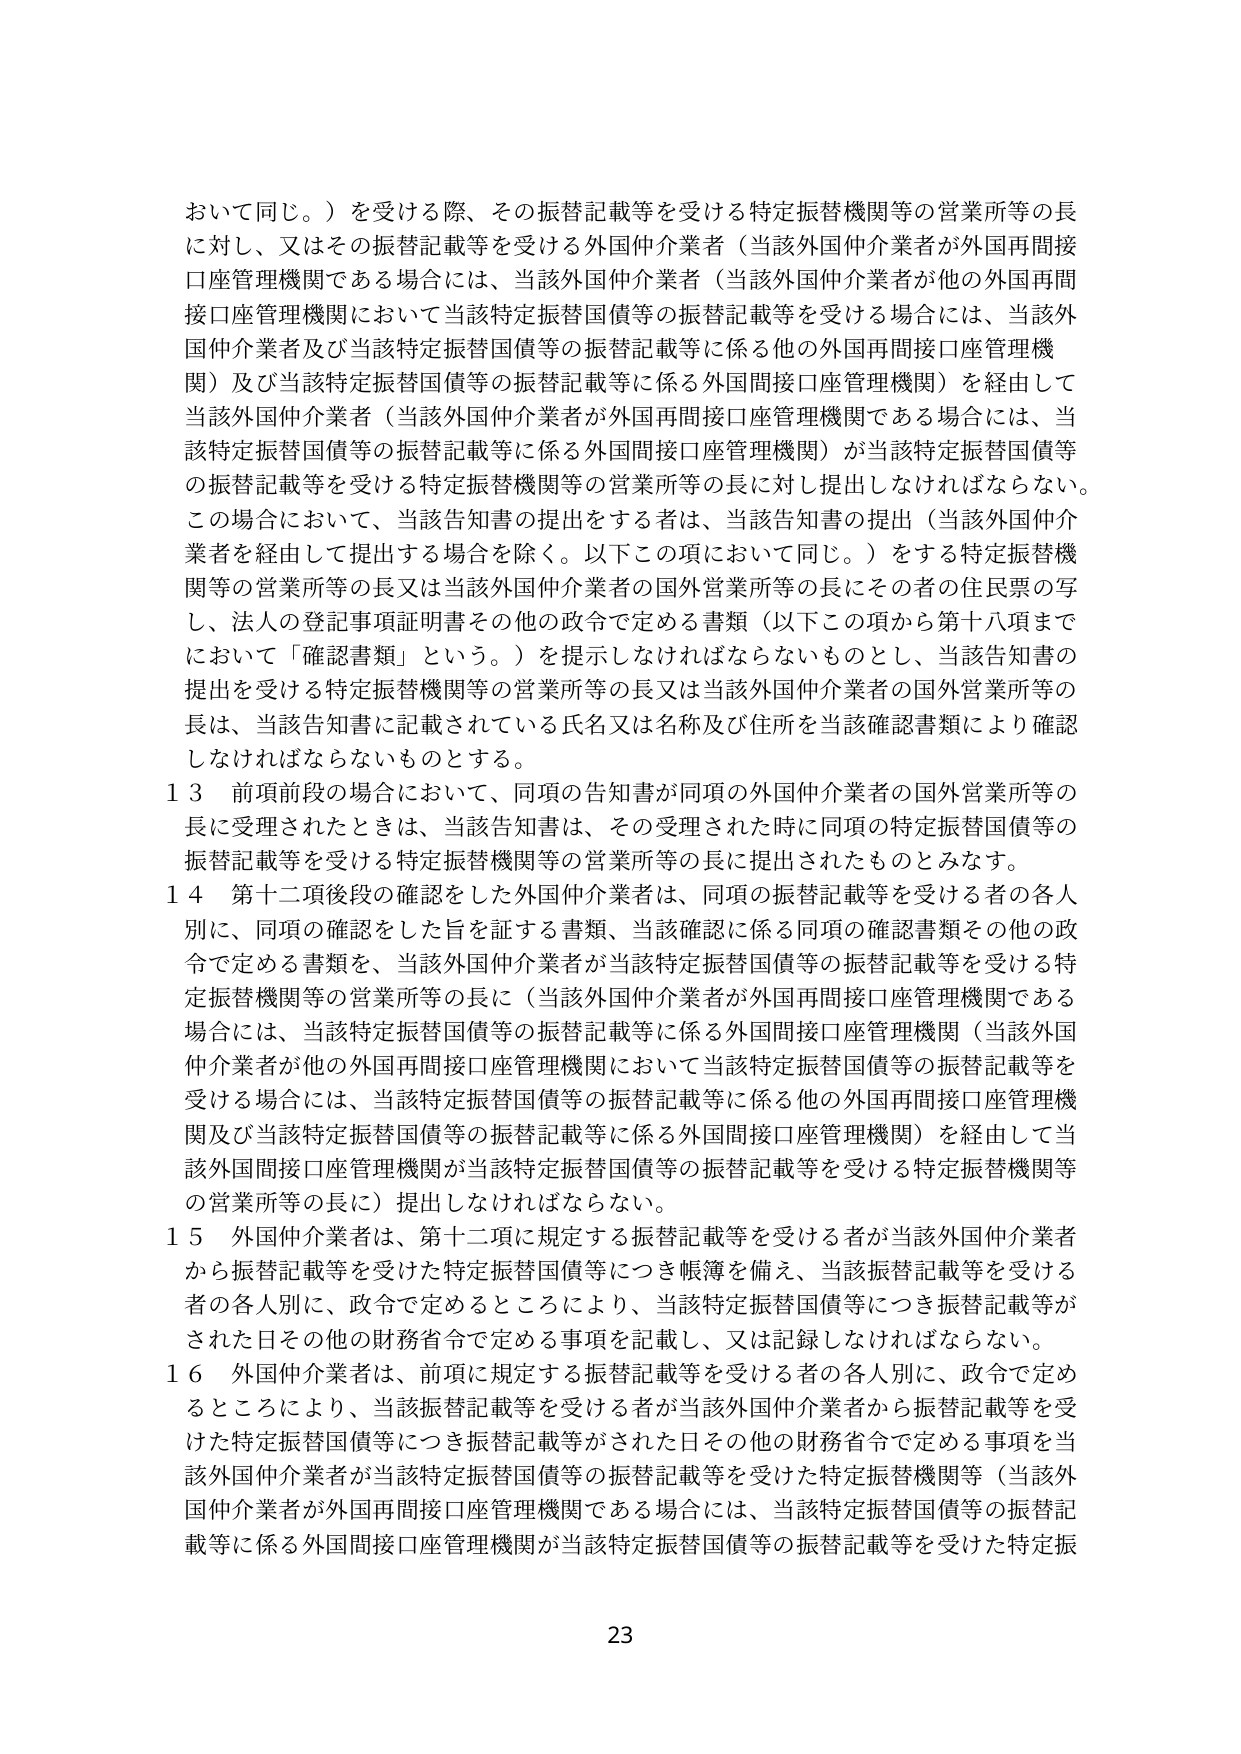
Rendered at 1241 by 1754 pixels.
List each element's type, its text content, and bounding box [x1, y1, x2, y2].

text １３ 前項前段の場合において、同項の告知書が同項の外国仲介業者の国外営業所等の長に受理されたときは、当該告知書は、その受理された時に同項の特定振替国債等の振替記載等を受ける特定振替機関等の営業所等の長に提出されたものとみなす。 [161, 774, 1079, 877]
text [161, 194, 1079, 774]
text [161, 1355, 1079, 1560]
text １４ 第十二項後段の確認をした外国仲介業者は、同項の振替記載等を受ける者の各人別に、同項の確認をした旨を証する書類、当該確認に係る同項の確認書類その他の政令で定める書類を、当該外国仲介業者が当該特定振替国債等の振替記載等を受ける特定振替機関等の営業所等の長に（当該外国仲介業者が外国再間接口座管理機関である場合には、当該特定振替国債等の振替記載等に係る外国間接口座管理機関（当該外国仲介業者が他の外国再間接口座管理機関において当該特定振替国債等の振替記載等を受ける場合には、当該特定振替国債等の振替記載等に係る他の外国再間接口座管理機関及び当該特定振替国債等の振替記載等に係る外国間接口座管理機関）を経由して当該外国間接口座管理機関が当該特定振替国債等の振替記載等を受ける特定振替機関等の営業所等の長に）提出しなければならない。 [161, 877, 1079, 1219]
text １５ 外国仲介業者は、第十二項に規定する振替記載等を受ける者が当該外国仲介業者から振替記載等を受けた特定振替国債等につき帳簿を備え、当該振替記載等を受ける者の各人別に、政令で定めるところにより、当該特定振替国債等につき振替記載等がされた日その他の財務省令で定める事項を記載し、又は記録しなければならない。 [161, 1219, 1079, 1355]
